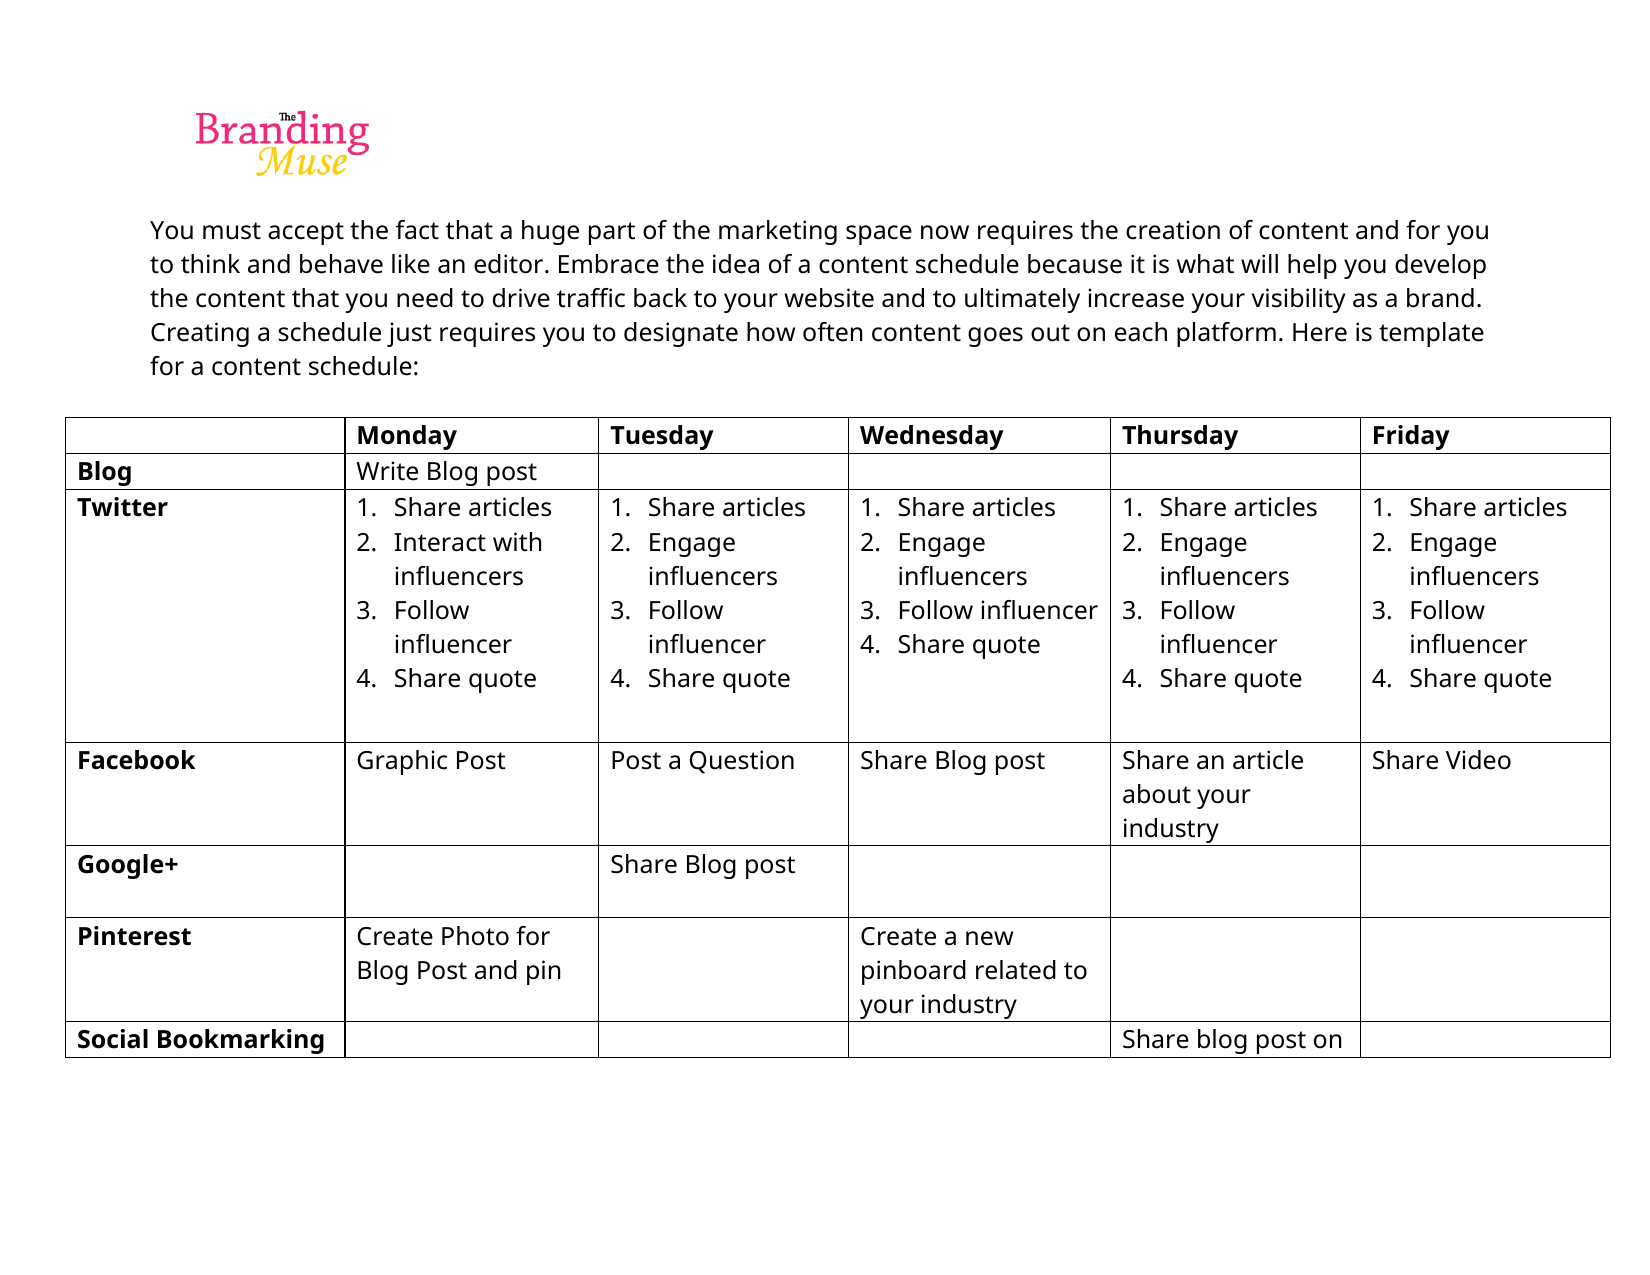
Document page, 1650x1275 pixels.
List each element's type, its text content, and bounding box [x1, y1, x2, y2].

picture [150, 75, 413, 213]
table_cell Create Photo for Blog Post and pin [346, 918, 598, 1021]
table_cell Twitter [66, 490, 344, 742]
table_cell [599, 918, 848, 1021]
table_cell [346, 1022, 598, 1057]
table_cell Blog [66, 454, 344, 489]
table_cell [849, 454, 1110, 489]
table_cell Google+ [66, 846, 344, 917]
table_header Thursday [1111, 418, 1360, 453]
table_header Monday [346, 418, 598, 453]
table_header [66, 418, 344, 453]
table_cell [1111, 846, 1360, 917]
table_cell [1361, 454, 1610, 489]
table_cell Pinterest [66, 918, 344, 1021]
table_cell Facebook [66, 743, 344, 845]
table_cell Share Video [1361, 743, 1610, 845]
table_cell [1361, 846, 1610, 917]
table_cell [1111, 918, 1360, 1021]
table_cell Share articles Engage influencers Follow influencer Share quote [1361, 490, 1610, 742]
table_cell Write Blog post [346, 454, 598, 489]
table_cell Graphic Post [346, 743, 598, 845]
table_cell [1361, 918, 1610, 1021]
table_header Wednesday [849, 418, 1110, 453]
table_cell Share articles Engage influencers Follow influencer Share quote [1111, 490, 1360, 742]
text You must accept the fact that a huge part of the marketing space now requires the creation of content and for you to think and behave like an editor. Embrace the idea of a content schedule because it is what will help you develop the content that you need to drive traffic back to your website and to ultimately increase your visibility as a brand. Creating a schedule just requires you to designate how often content goes out on each platform. Here is template for a content schedule: [150, 213, 1500, 383]
table_cell Post a Question [599, 743, 848, 845]
table_cell Social Bookmarking [66, 1022, 344, 1057]
table_cell Create a new pinboard related to your industry [849, 918, 1110, 1021]
table_cell Share Blog post [849, 743, 1110, 845]
table_cell Share blog post on sites [1111, 1022, 1360, 1057]
table_cell [849, 846, 1110, 917]
table_cell [599, 454, 848, 489]
table_cell [1361, 1022, 1610, 1057]
table_cell [346, 846, 598, 917]
table_header Friday [1361, 418, 1610, 453]
table_cell [1111, 454, 1360, 489]
table_cell Share articles Engage influencers Follow influencer Share quote [849, 490, 1110, 742]
table_cell [849, 1022, 1110, 1057]
table_cell Share articles Interact with influencers Follow influencer Share quote [346, 490, 598, 742]
table_cell Share articles Engage influencers Follow influencer Share quote [599, 490, 848, 742]
table_cell Share Blog post [599, 846, 848, 917]
table_header Tuesday [599, 418, 848, 453]
table_cell [599, 1022, 848, 1057]
table_cell Share an article about your industry [1111, 743, 1360, 845]
